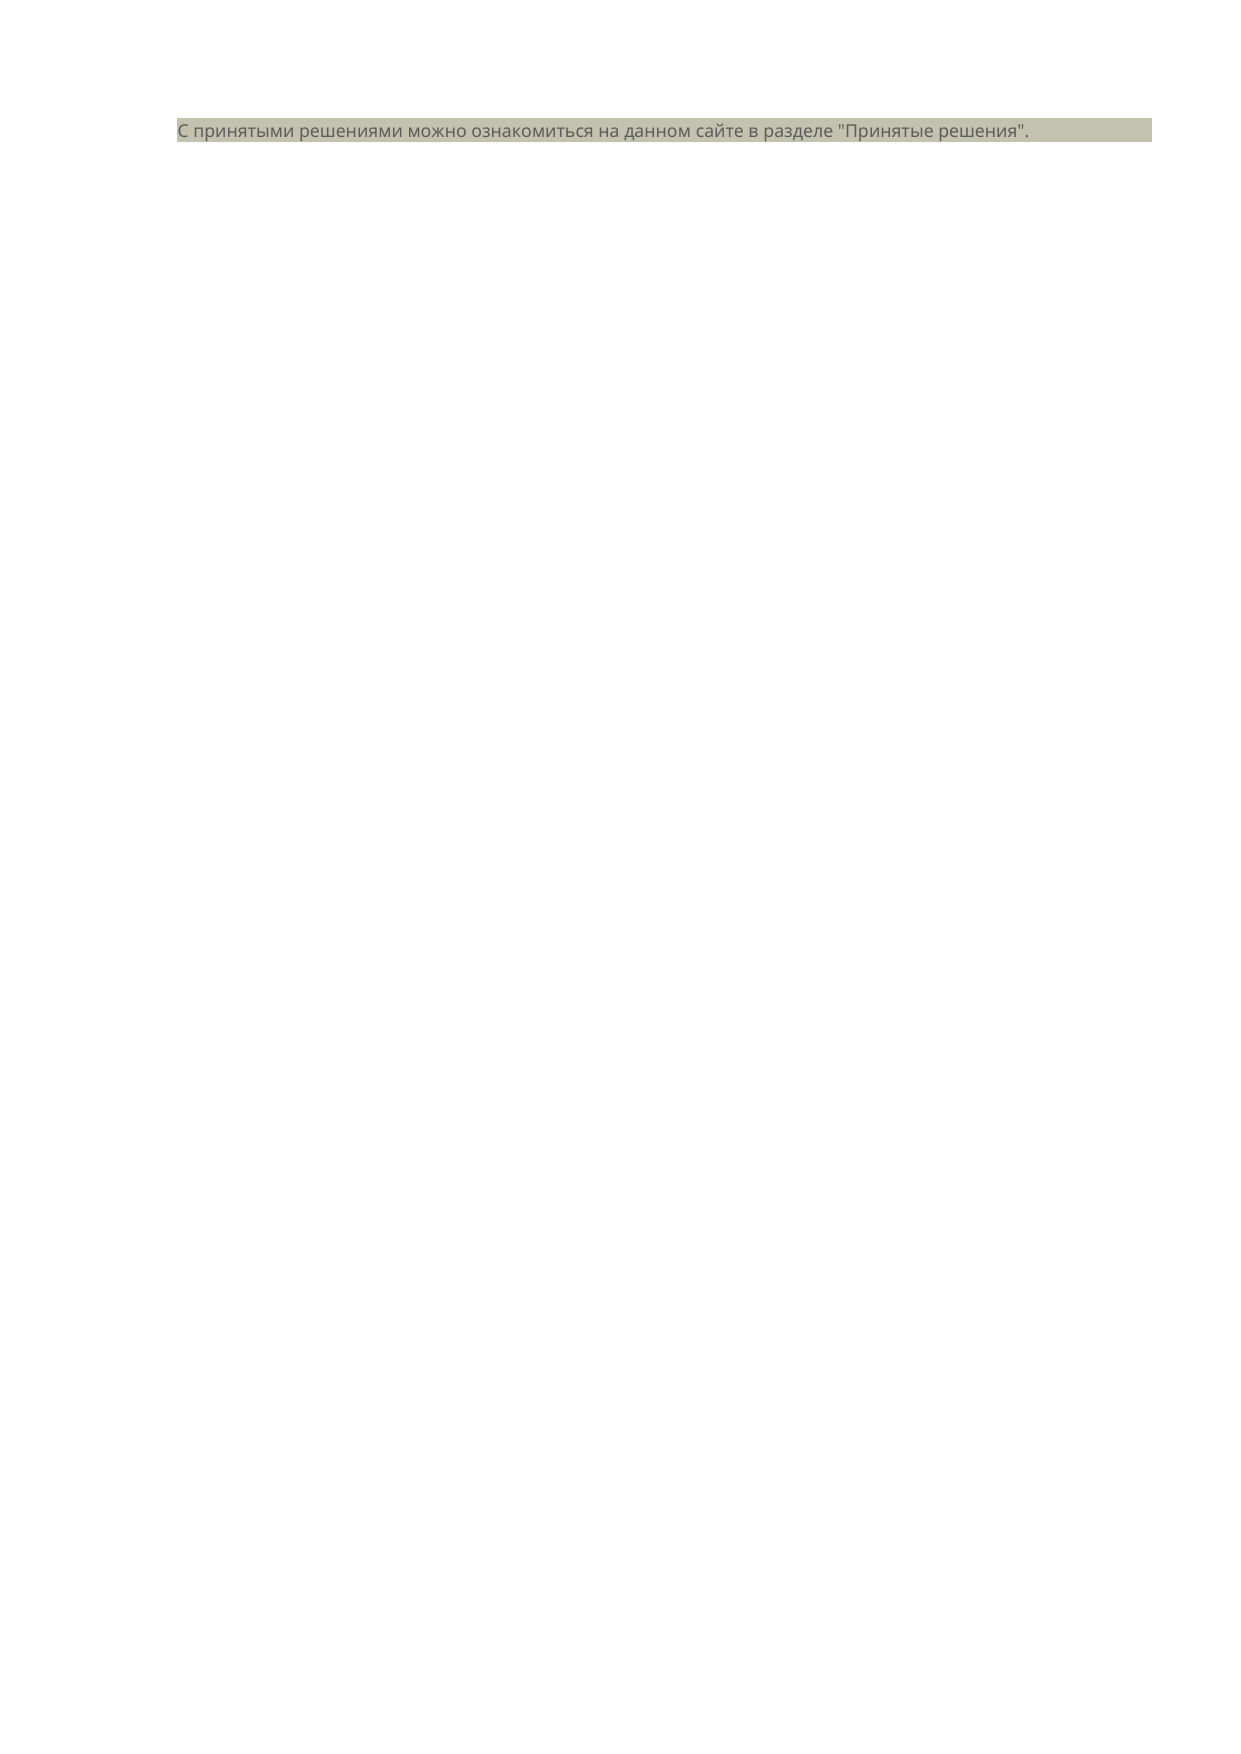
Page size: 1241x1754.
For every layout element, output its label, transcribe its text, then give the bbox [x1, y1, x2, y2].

text С принятыми решениями можно ознакомиться на данном сайте в разделе "Принятые решения". [177, 118, 1152, 142]
